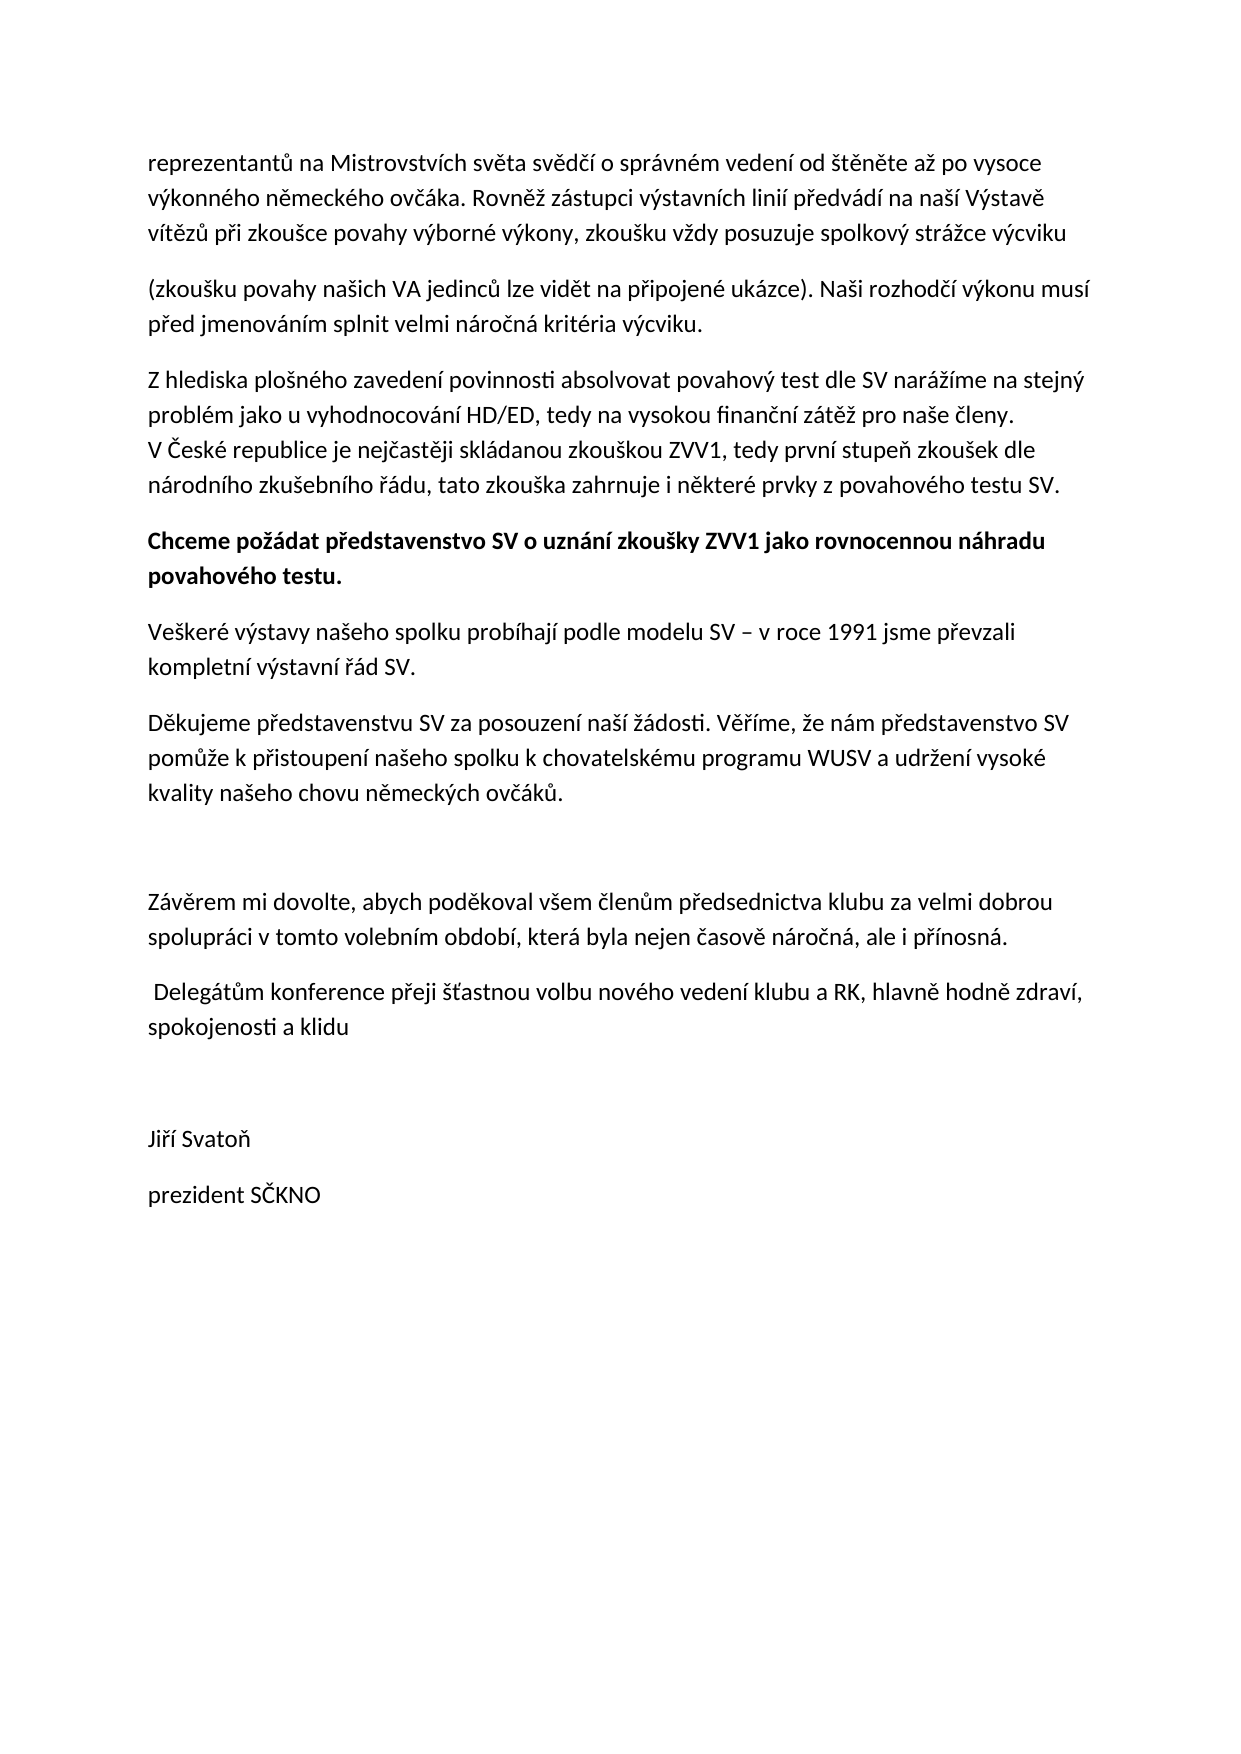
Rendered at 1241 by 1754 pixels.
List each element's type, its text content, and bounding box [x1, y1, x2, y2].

text Závěrem mi dovolte, abych poděkoval všem členům předsednictva klubu za velmi dobrou spolupráci v tomto volebním období, která byla nejen časově náročná, ale i přínosná. [148, 886, 1093, 951]
text Delegátům konference přeji šťastnou volbu nového vedení klubu a RK, hlavně hodně zdraví, spokojenosti a klidu [148, 976, 1093, 1042]
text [148, 148, 1093, 248]
text (zkoušku povahy našich VA jedinců lze vidět na připojené ukázce). Naši rozhodčí výkonu musí před jmenováním splnit velmi náročná kritéria výcviku. [148, 273, 1093, 339]
text prezident SČKNO [148, 1179, 1093, 1209]
text Jiří Svatoň [148, 1123, 1093, 1154]
text Děkujeme představenstvu SV za posouzení naší žádosti. Věříme, že nám představenstvo SV pomůže k přistoupení našeho spolku k chovatelskému programu WUSV a udržení vysoké kvality našeho chovu německých ovčáků. [148, 707, 1093, 807]
text Veškeré výstavy našeho spolku probíhají podle modelu SV – v roce 1991 jsme převzali kompletní výstavní řád SV. [148, 616, 1093, 681]
text Chceme požádat představenstvo SV o uznání zkoušky ZVV1 jako rovnocennou náhradu povahového testu. [148, 525, 1093, 591]
text Z hlediska plošného zavedení povinnosti absolvovat povahový test dle SV narážíme na stejný problém jako u vyhodnocování HD/ED, tedy na vysokou finanční zátěž pro naše členy. V České republice je nejčastěji skládanou zkouškou ZVV1, tedy první stupeň zkoušek dle národního zkušebního řádu, tato zkouška zahrnuje i některé prvky z povahového testu SV. [148, 364, 1093, 500]
